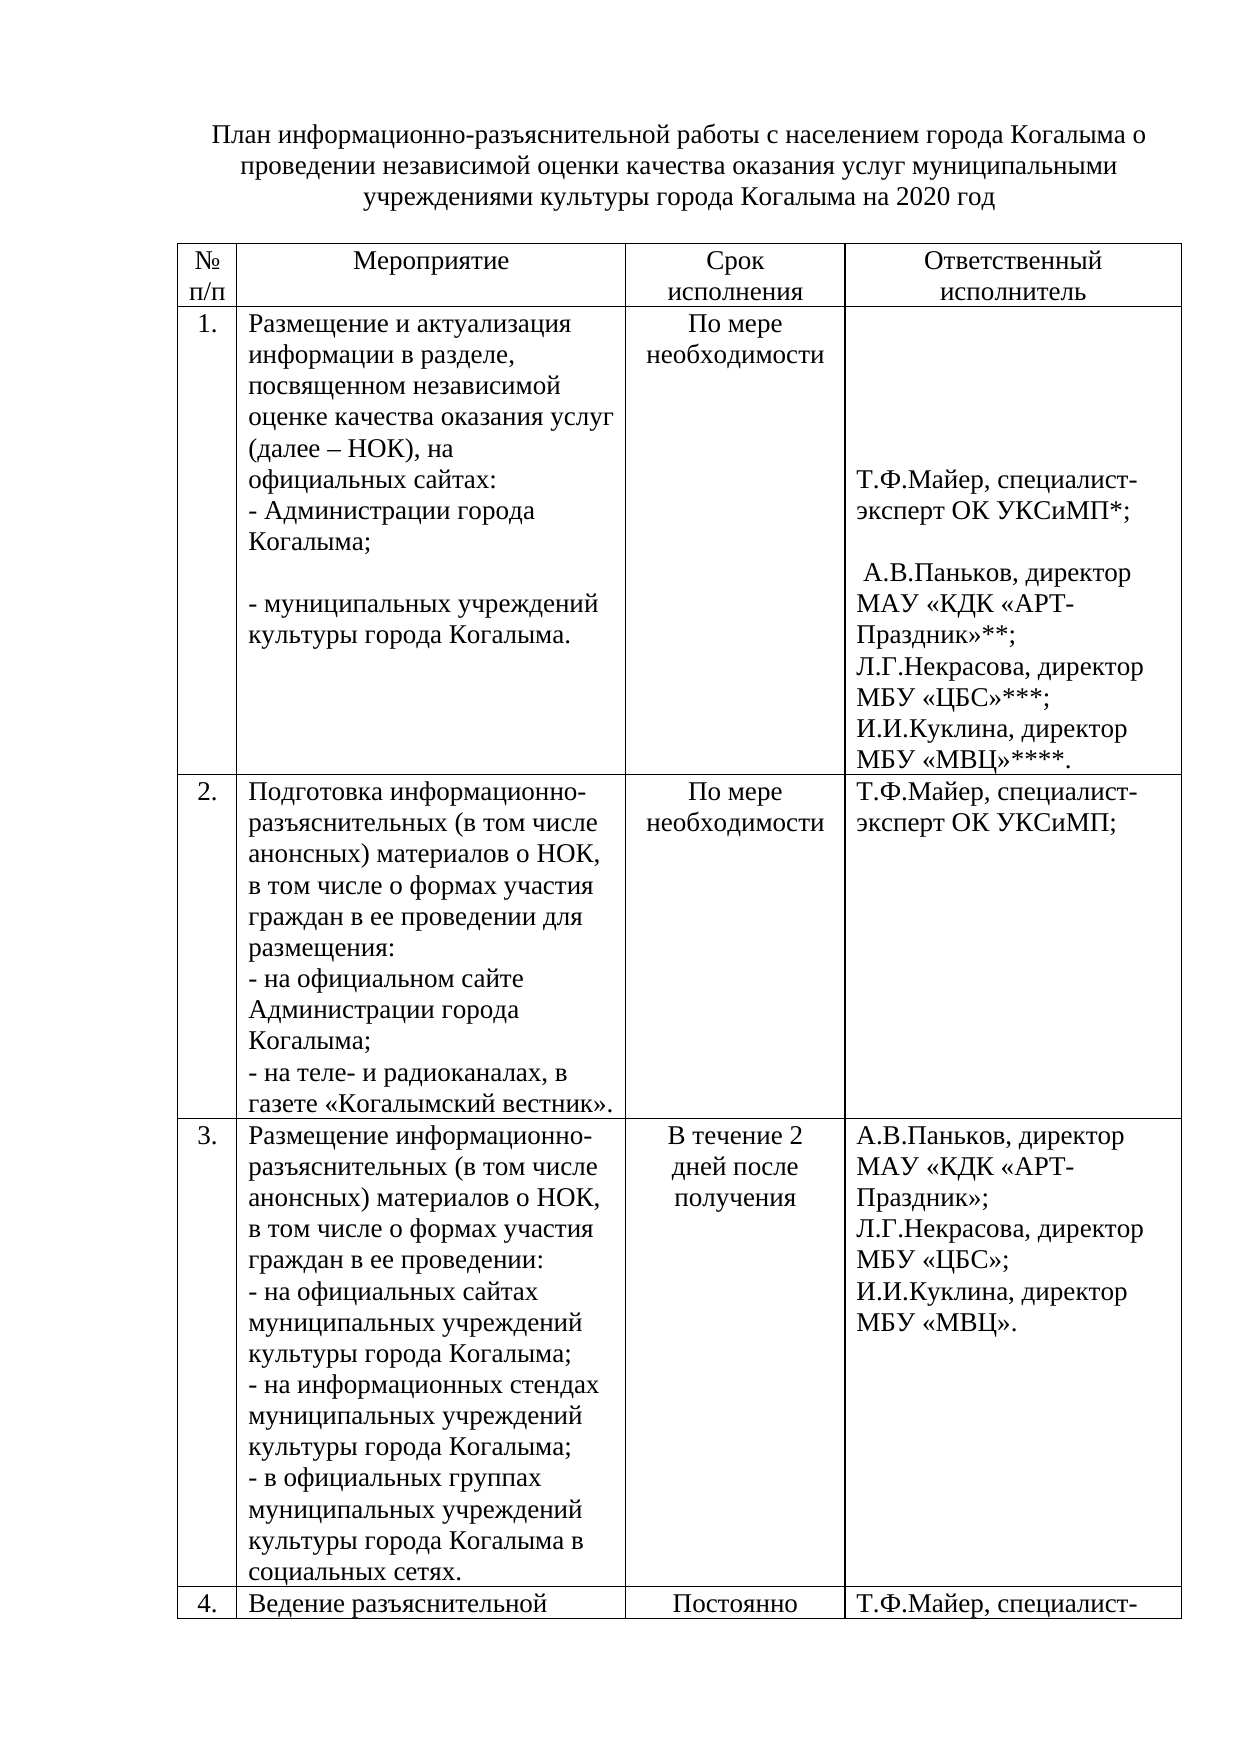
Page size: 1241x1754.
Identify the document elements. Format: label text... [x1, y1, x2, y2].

table_cell Т.Ф.Майер, специалист-эксперт ОК УКСиМП*; А.В.Паньков, директор МАУ «КДК «АРТ-Праздник»**; Л.Г.Некрасова, директор МБУ «ЦБС»***; И.И.Куклина, директор МБУ «МВЦ»****. [846, 307, 1181, 774]
table_cell 3. [178, 1119, 236, 1586]
table_cell Т.Ф.Майер, специалист-эксперт ОК УКСиМП; [846, 775, 1181, 1118]
table_cell По мере необходимости [626, 307, 844, 774]
text План информационно-разъяснительной работы с населением города Когалыма о проведении независимой оценки качества оказания услуг муниципальными учреждениями культуры города Когалыма на 2020 год [177, 118, 1181, 212]
table_header № п/п [178, 244, 236, 306]
table_header Ответственный исполнитель [846, 244, 1181, 306]
table_cell А.В.Паньков, директор МАУ «КДК «АРТ-Праздник»; Л.Г.Некрасова, директор МБУ «ЦБС»; И.И.Куклина, директор МБУ «МВЦ». [846, 1119, 1181, 1586]
table_cell По мере необходимости [626, 775, 844, 1118]
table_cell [237, 1587, 625, 1618]
table_cell Размещение информационно-разъяснительных (в том числе анонсных) материалов о НОК, в том числе о формах участия граждан в ее проведении: - на официальных сайтах муниципальных учреждений культуры города Когалыма; - на информационных стендах муниципальных учреждений культуры города Когалыма; - в официальных группах муниципальных учреждений культуры города Когалыма в социальных сетях. [237, 1119, 625, 1586]
table_cell Размещение и актуализация информации в разделе, посвященном независимой оценке качества оказания услуг (далее – НОК), на официальных сайтах: - Администрации города Когалыма; - муниципальных учреждений культуры города Когалыма. [237, 307, 625, 774]
table_cell В течение 2 дней после получения [626, 1119, 844, 1586]
table_cell Подготовка информационно-разъяснительных (в том числе анонсных) материалов о НОК, в том числе о формах участия граждан в ее проведении для размещения: - на официальном сайте Администрации города Когалыма; - на теле- и радиоканалах, в газете «Когалымский вестник». [237, 775, 625, 1118]
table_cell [846, 1587, 1181, 1618]
table_cell Постоянно [626, 1587, 844, 1618]
table_cell 1. [178, 307, 236, 774]
table_header Срок исполнения [626, 244, 844, 306]
table_cell 2. [178, 775, 236, 1118]
table_header Мероприятие [237, 244, 625, 306]
table_cell 4. [178, 1587, 236, 1618]
